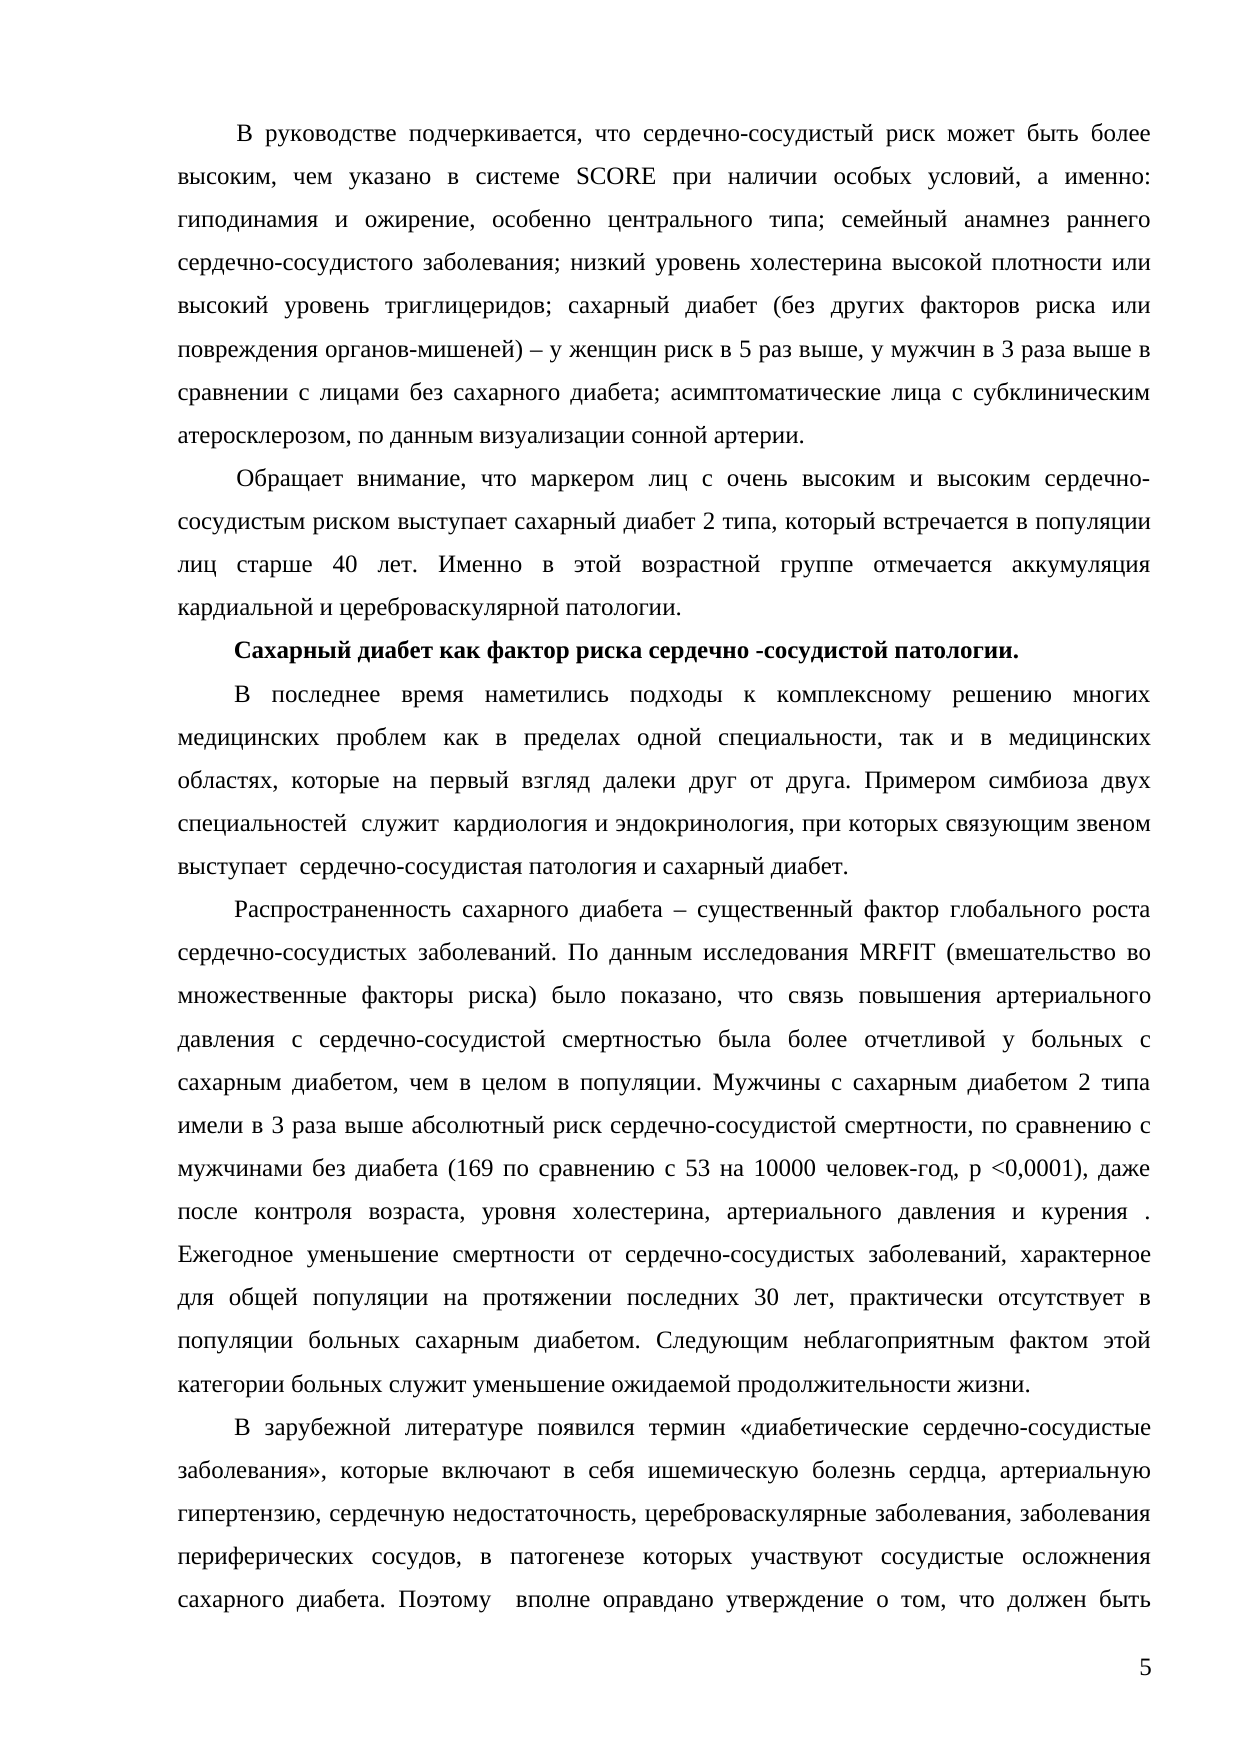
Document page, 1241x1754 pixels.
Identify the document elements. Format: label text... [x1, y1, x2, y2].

text В руководстве подчеркивается, что сердечно-сосудистый риск может быть более высоким, чем указано в системе SCORE при наличии особых условий, а именно: гиподинамия и ожирение, особенно центрального типа; семейный анамнез раннего сердечно-сосудистого заболевания; низкий уровень холестерина высокой плотности или высокий уровень триглицеридов; сахарный диабет (без других факторов риска или повреждения органов-мишеней) – у женщин риск в 5 раз выше, у мужчин в 3 раза выше в сравнении с лицами без сахарного диабета; асимптоматические лица с субклиническим атеросклерозом, по данным визуализации сонной артерии. [177, 118, 1152, 449]
text Сахарный диабет как фактор риска сердечно -сосудистой патологии. [177, 636, 1152, 664]
text Обращает внимание, что маркером лиц с очень высоким и высоким сердечно-сосудистым риском выступает сахарный диабет 2 типа, который встречается в популяции лиц старше 40 лет. Именно в этой возрастной группе отмечается аккумуляция кардиальной и цереброваскулярной патологии. [177, 463, 1152, 621]
text Распространенность сахарного диабета – существенный фактор глобального роста сердечно-сосудистых заболеваний. По данным исследования MRFIT (вмешательство во множественные факторы риска) было показано, что связь повышения артериального давления с сердечно-сосудистой смертностью была более отчетливой у больных с сахарным диабетом, чем в целом в популяции. Мужчины с сахарным диабетом 2 типа имели в 3 раза выше абсолютный риск сердечно-сосудистой смертности, по сравнению с мужчинами без диабета (169 по сравнению с 53 на 10000 человек-год, р <0,0001), даже после контроля возраста, уровня холестерина, артериального давления и курения . Ежегодное уменьшение смертности от сердечно-сосудистых заболеваний, характерное для общей популяции на протяжении последних 30 лет, практически отсутствует в популяции больных сахарным диабетом. Следующим неблагоприятным фактом этой категории больных служит уменьшение ожидаемой продолжительности жизни. [177, 894, 1152, 1397]
text В последнее время наметились подходы к комплексному решению многих медицинских проблем как в пределах одной специальности, так и в медицинских областях, которые на первый взгляд далеки друг от друга. Примером симбиоза двух специальностей служит кардиология и эндокринология, при которых связующим звеном выступает сердечно-сосудистая патология и сахарный диабет. [177, 679, 1152, 880]
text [177, 1412, 1152, 1613]
